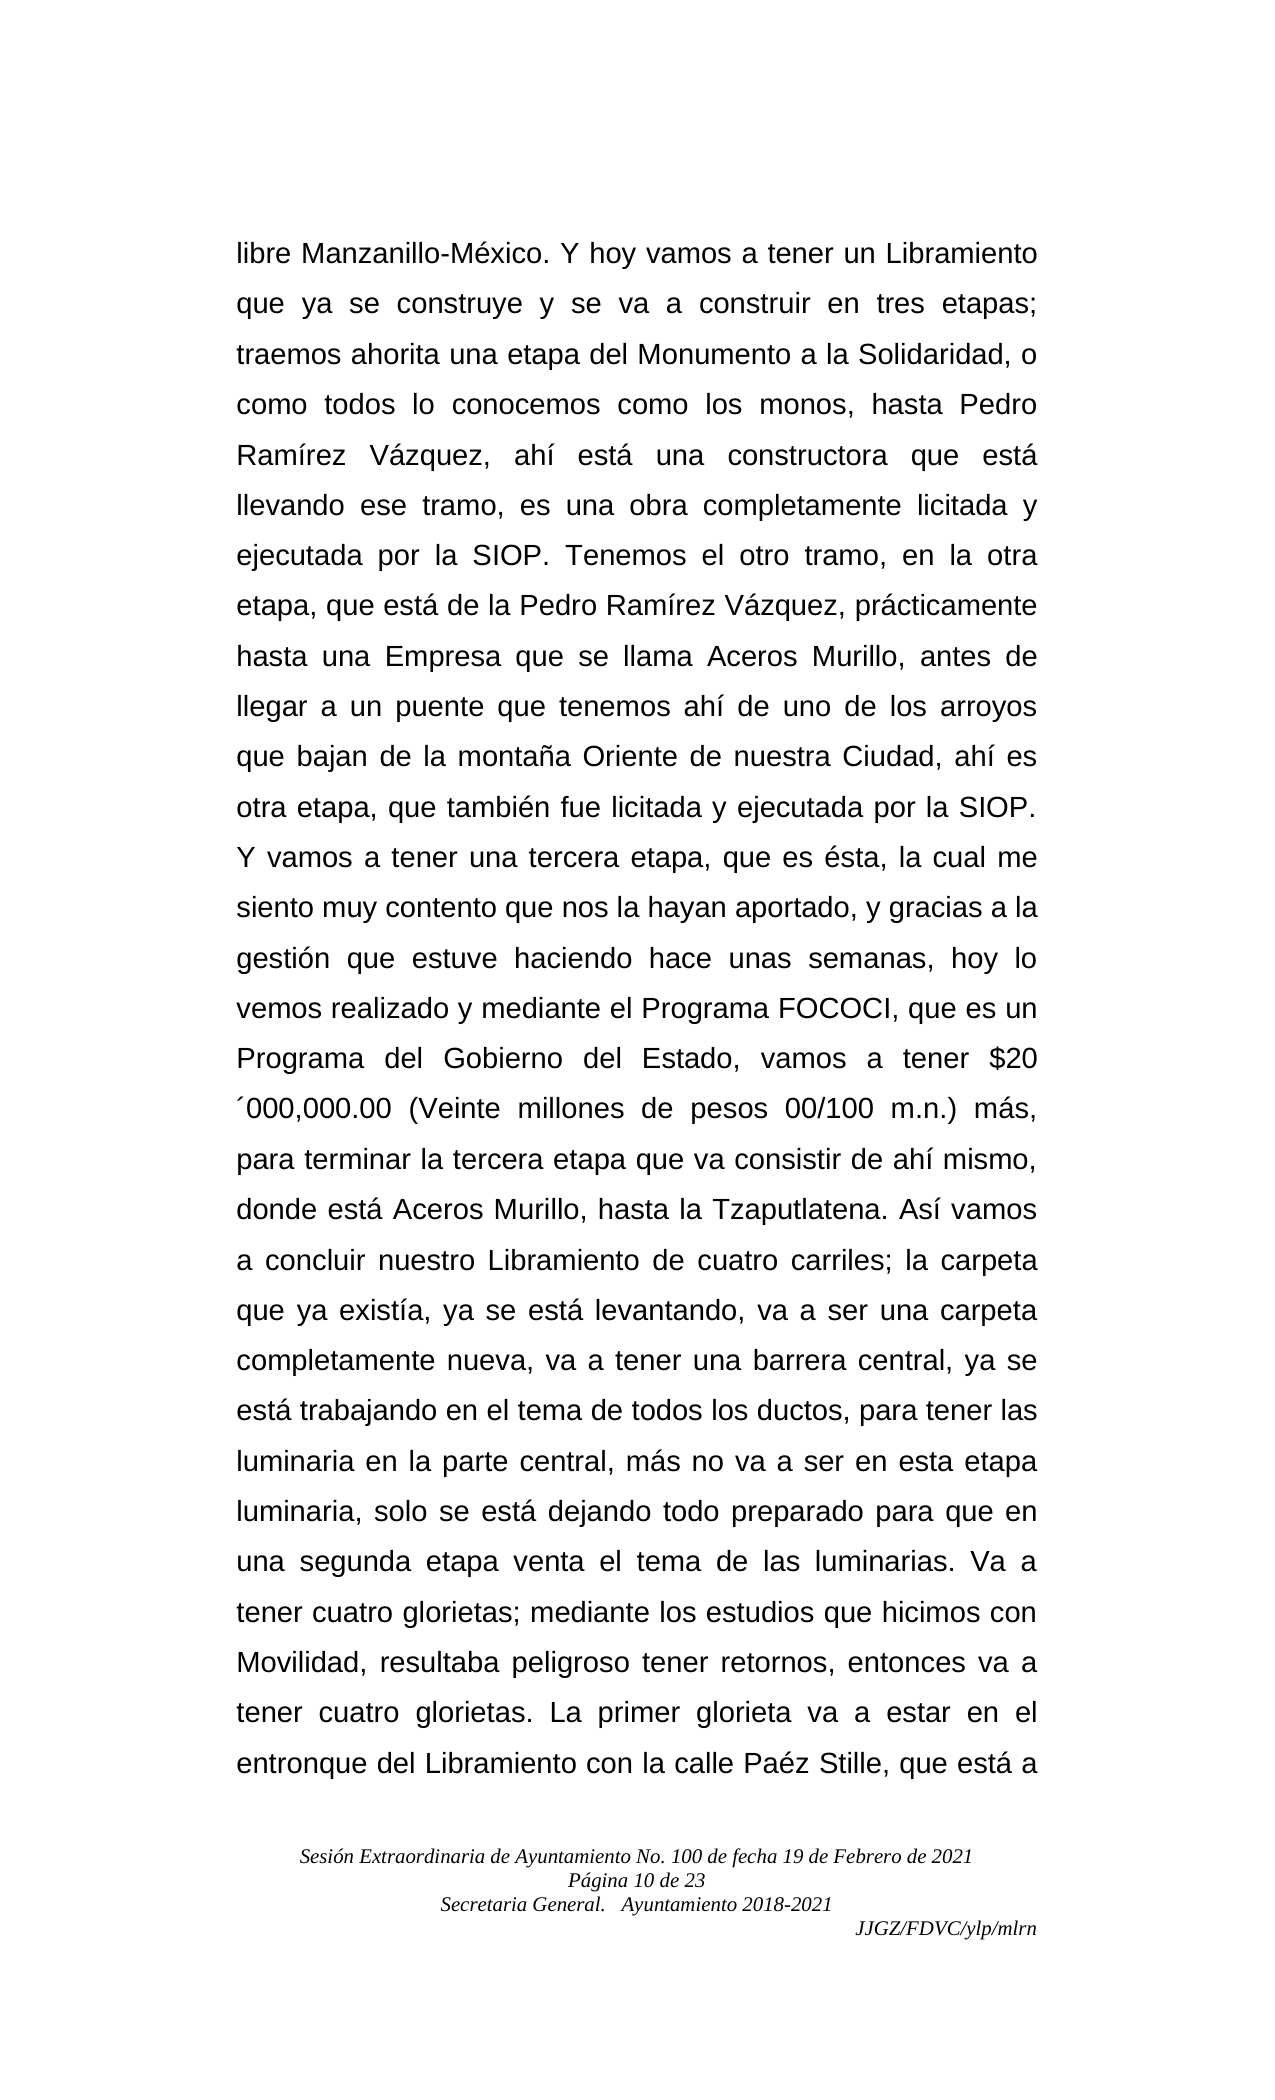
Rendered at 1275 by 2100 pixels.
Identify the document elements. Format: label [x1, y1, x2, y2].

text [236, 236, 1039, 1779]
